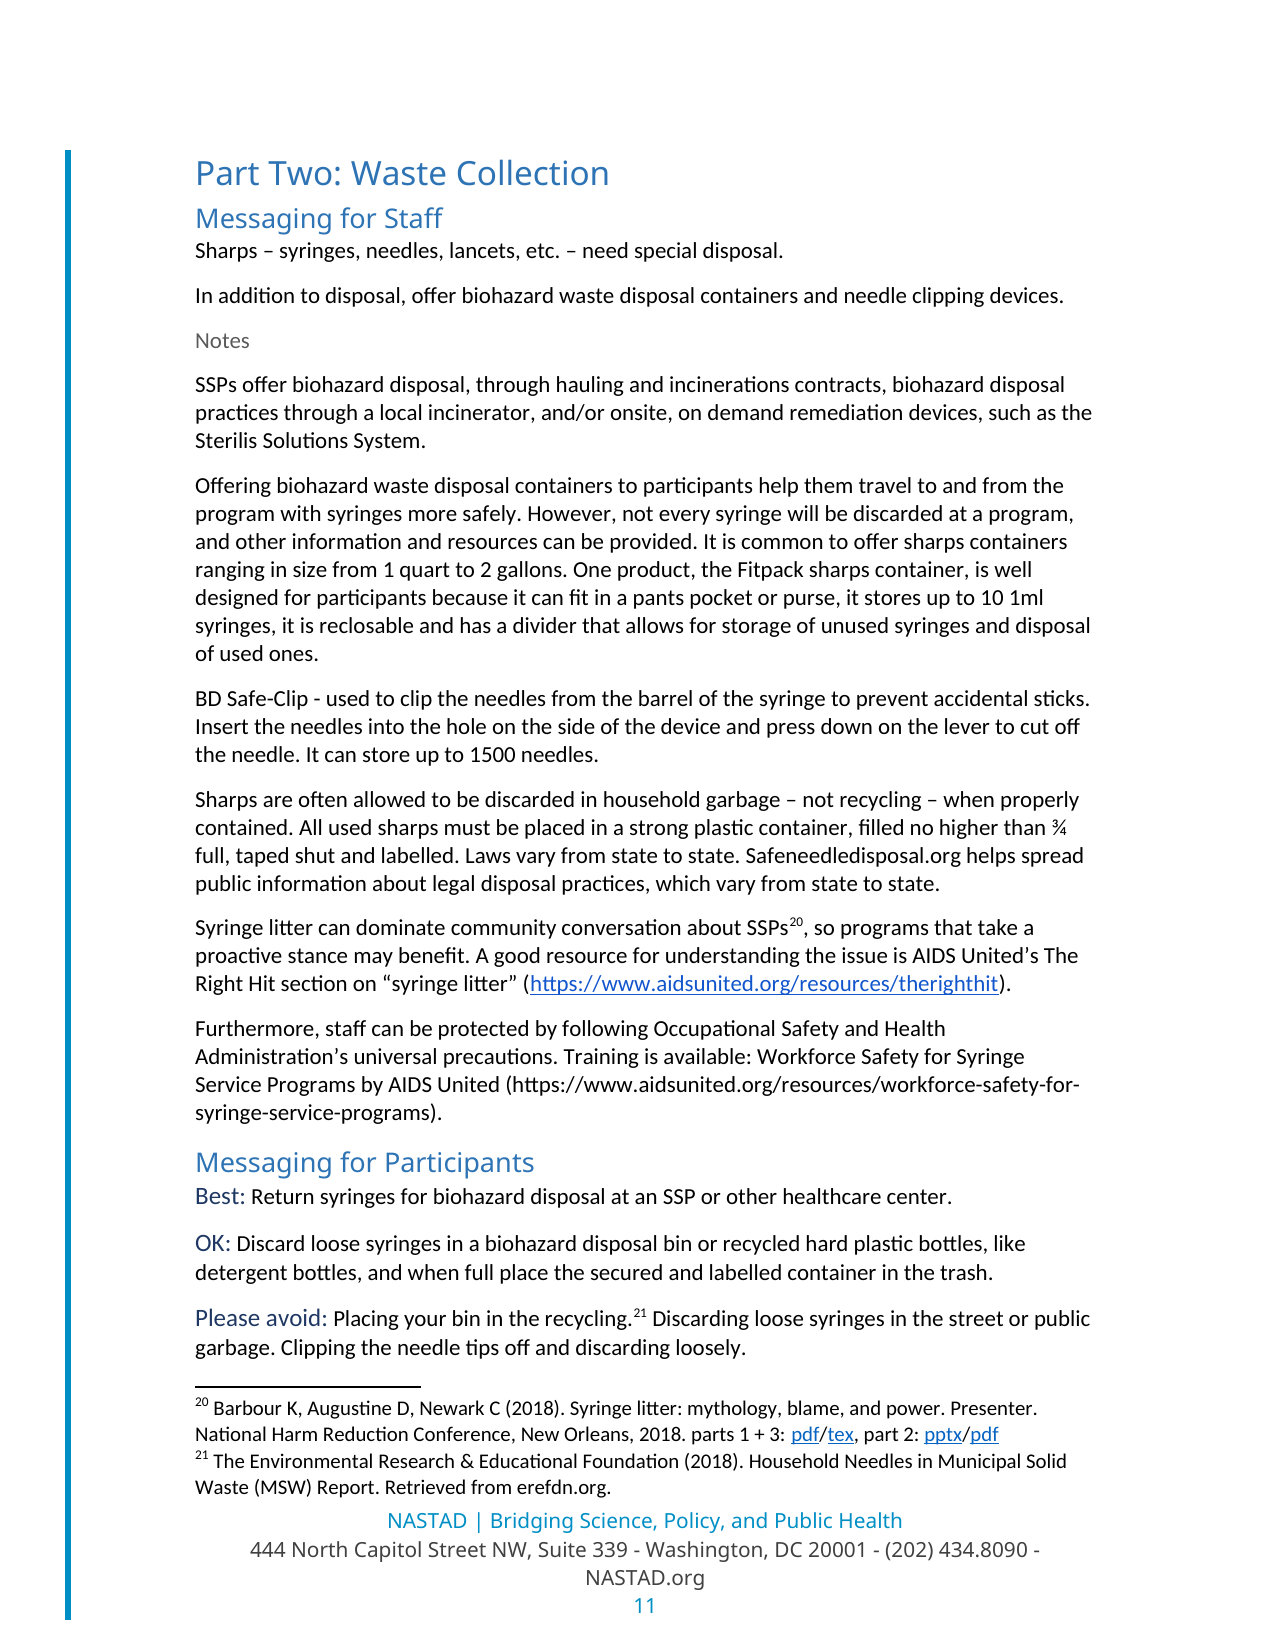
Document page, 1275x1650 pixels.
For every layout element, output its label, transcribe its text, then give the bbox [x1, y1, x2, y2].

text Offering biohazard waste disposal containers to participants help them travel to and from the program with syringes more safely. However, not every syringe will be discarded at a program, and other information and resources can be provided. It is common to offer sharps containers ranging in size from 1 quart to 2 gallons. One product, the Fitpack sharps container, is well designed for participants because it can fit in a pants pocket or purse, it stores up to 10 1ml syringes, it is reclosable and has a divider that allows for storage of unused syringes and disposal of used ones. [195, 471, 1095, 667]
text In addition to disposal, offer biohazard waste disposal containers and needle clipping devices. [195, 281, 1095, 309]
text BD Safe-Clip - used to clip the needles from the barrel of the syringe to prevent accidental sticks. Insert the needles into the hole on the side of the device and press down on the lever to cut off the needle. It can store up to 1500 needles. [195, 684, 1095, 768]
text Syringe litter can dominate community conversation about SSPs, so programs that take a proactive stance may benefit. A good resource for understanding the issue is AIDS United’s The Right Hit section on “syringe litter” (https://www.aidsunited.org/resources/therighthit). [195, 913, 1095, 998]
text Furthermore, staff can be protected by following Occupational Safety and Health Administration’s universal precautions. Training is available: Workforce Safety for Syringe Service Programs by AIDS United (https://www.aidsunited.org/resources/workforce-safety-for-syringe-service-programs). [195, 1014, 1095, 1126]
subtitle Messaging for Staff [195, 199, 1095, 236]
subtitle Part Two: Waste Collection [195, 150, 1095, 195]
subtitle Notes [195, 326, 1095, 354]
text Please avoid: Placing your bin in the recycling. Discarding loose syringes in the street or public garbage. Clipping the needle tips off and discarding loosely. [195, 1302, 1095, 1361]
text Sharps – syringes, needles, lancets, etc. – need special disposal. [195, 236, 1095, 264]
text Best: Return syringes for biohazard disposal at an SSP or other healthcare center. [195, 1180, 1095, 1210]
text OK: Discard loose syringes in a biohazard disposal bin or recycled hard plastic bottles, like detergent bottles, and when full place the secured and labelled container in the trash. [195, 1227, 1095, 1286]
text Sharps are often allowed to be discarded in household garbage – not recycling – when properly contained. All used sharps must be placed in a strong plastic container, filled no higher than ¾ full, taped shut and labelled. Laws vary from state to state. Safeneedledisposal.org helps spread public information about legal disposal practices, which vary from state to state. [195, 785, 1095, 897]
subtitle Messaging for Participants [195, 1143, 1095, 1180]
text SSPs offer biohazard disposal, through hauling and incinerations contracts, biohazard disposal practices through a local incinerator, and/or onsite, on demand remediation devices, such as the Sterilis Solutions System. [195, 371, 1095, 454]
